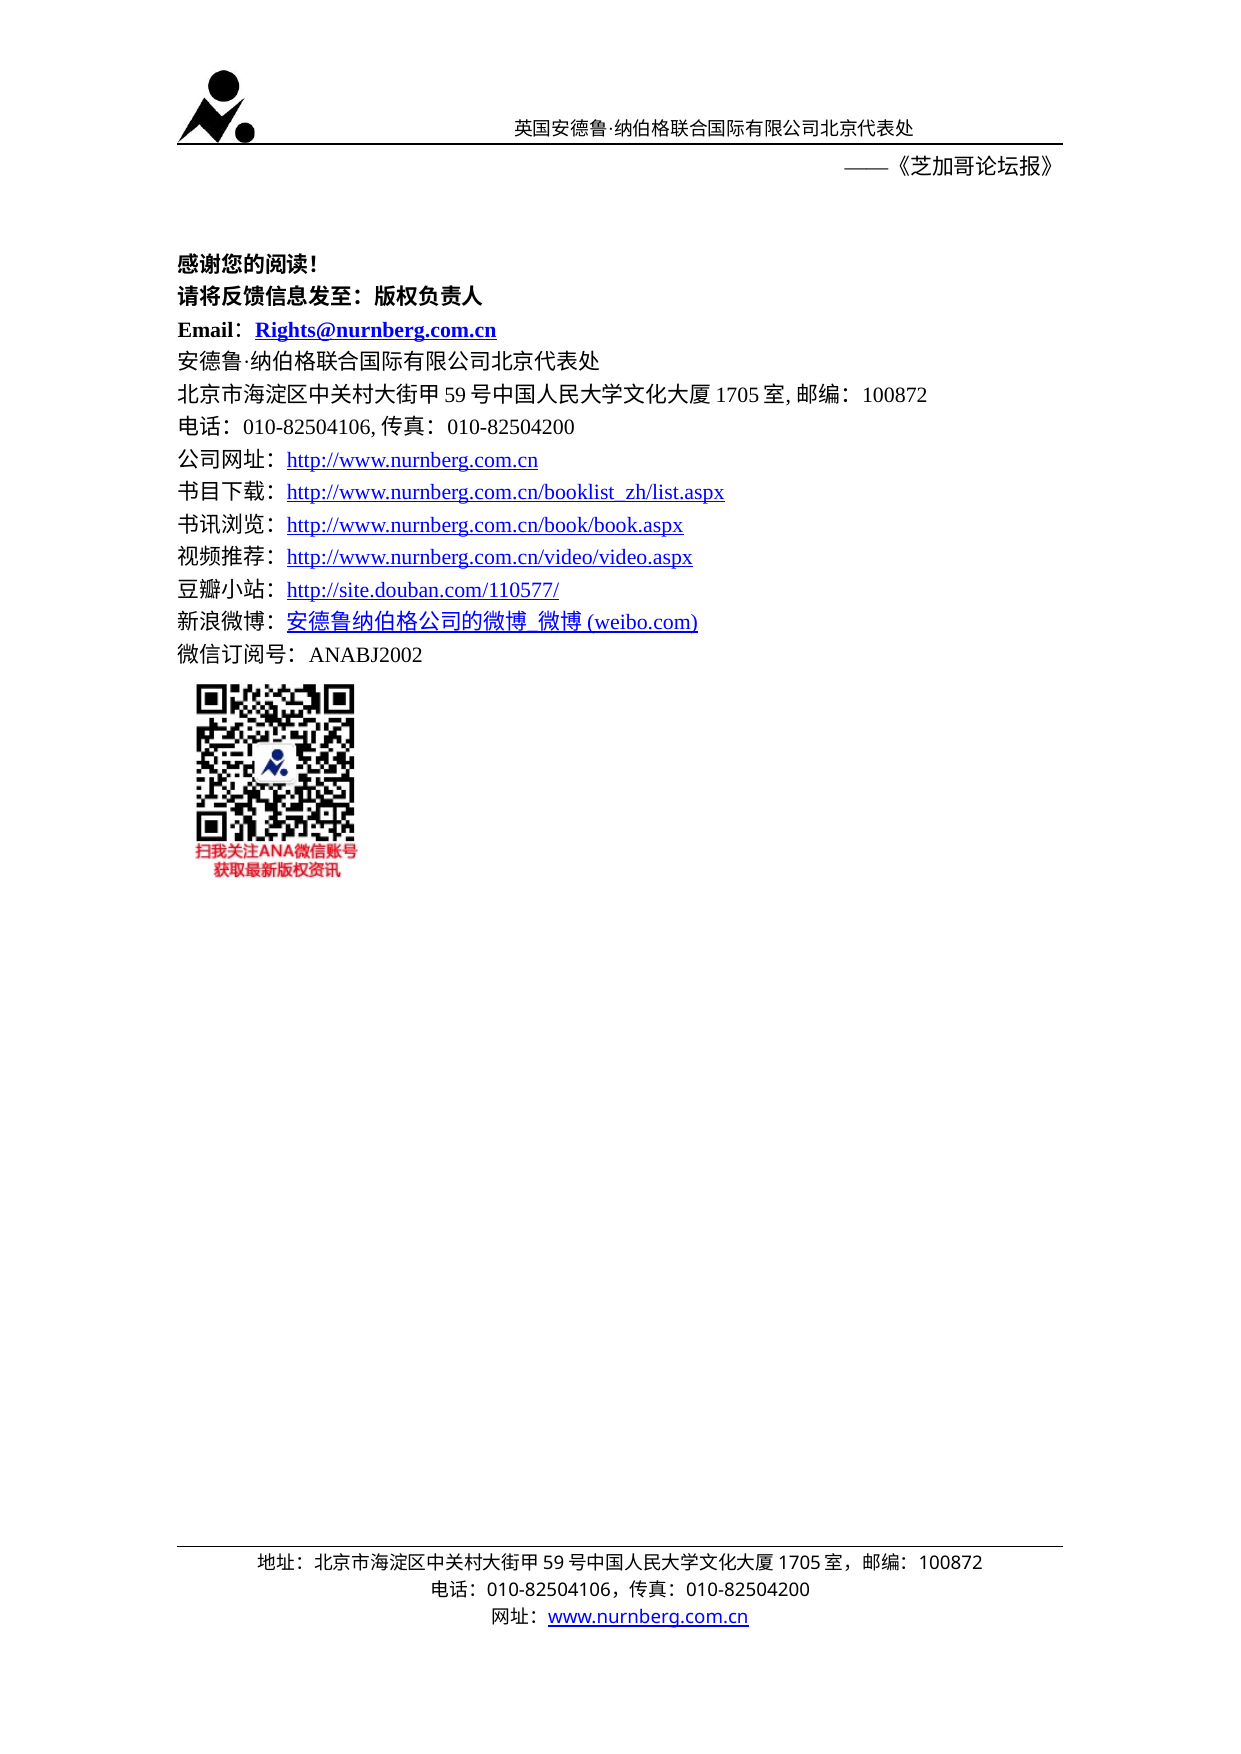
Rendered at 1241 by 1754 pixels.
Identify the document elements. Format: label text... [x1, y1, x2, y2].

text 视频推荐：http://www.nurnberg.com.cn/video/video.aspx [177, 539, 1063, 571]
text 请将反馈信息发至：版权负责人 [177, 279, 1063, 311]
text 新浪微博：安德鲁纳伯格公司的微博_微博 (weibo.com) [587, 604, 1063, 636]
text 电话：010-82504106, 传真：010-82504200 [177, 409, 1063, 441]
text ——《芝加哥论坛报》 [177, 149, 1063, 181]
text 书讯浏览：http://www.nurnberg.com.cn/book/book.aspx [177, 506, 1063, 539]
text Email：Rights@nurnberg.com.cn [177, 311, 1063, 344]
text 北京市海淀区中关村大街甲59号中国人民大学文化大厦1705室, 邮编：100872 [177, 376, 1063, 409]
text 微信订阅号：ANABJ2002 [177, 636, 1063, 669]
text 安德鲁·纳伯格联合国际有限公司北京代表处 [177, 344, 1063, 376]
picture [177, 668, 375, 883]
text 感谢您的阅读！ [177, 246, 1063, 279]
text 豆瓣小站：http://site.douban.com/110577/ [177, 571, 1063, 604]
picture [177, 70, 255, 143]
text 书目下载：http://www.nurnberg.com.cn/booklist_zh/list.aspx [177, 474, 1063, 506]
text 公司网址：http://www.nurnberg.com.cn [177, 441, 1063, 474]
